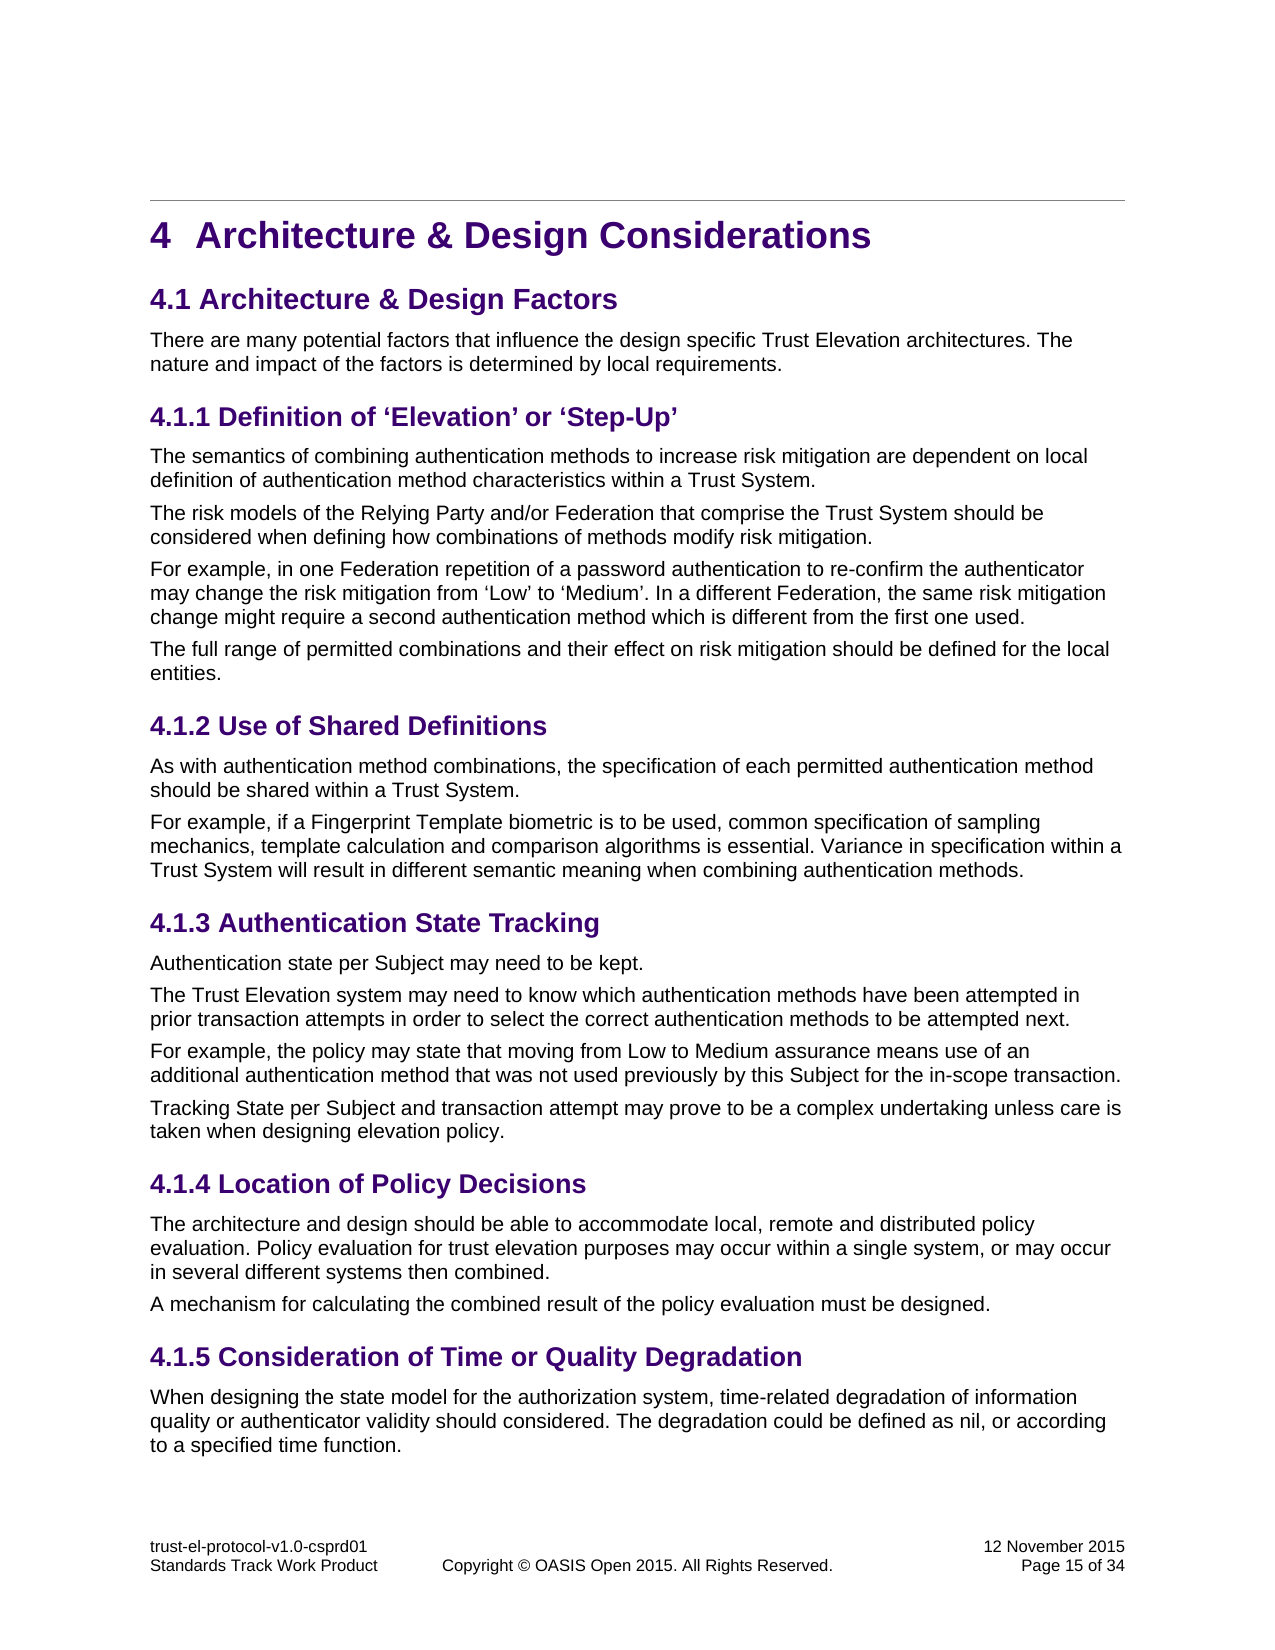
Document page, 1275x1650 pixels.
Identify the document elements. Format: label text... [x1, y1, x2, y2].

subtitle Architecture & Design Factors [150, 282, 1125, 315]
subtitle Consideration of Time or Quality Degradation [150, 1341, 1125, 1372]
text The architecture and design should be able to accommodate local, remote and distributed policy evaluation. Policy evaluation for trust elevation purposes may occur within a single system, or may occur in several different systems then combined. [150, 1212, 1125, 1284]
text Tracking State per Subject and transaction attempt may prove to be a complex undertaking unless care is taken when designing elevation policy. [150, 1095, 1125, 1143]
text For example, the policy may state that moving from Low to Medium assurance means use of an additional authentication method that was not used previously by this Subject for the in-scope transaction. [150, 1039, 1125, 1087]
subtitle Location of Policy Decisions [150, 1168, 1125, 1199]
text As with authentication method combinations, the specification of each permitted authentication method should be shared within a Trust System. [150, 754, 1125, 802]
text When designing the state model for the authorization system, time-related degradation of information quality or authenticator validity should considered. The degradation could be defined as nil, or according to a specified time function. [150, 1385, 1125, 1457]
text There are many potential factors that influence the design specific Trust Elevation architectures. The nature and impact of the factors is determined by local requirements. [150, 328, 1125, 376]
text The risk models of the Relying Party and/or Federation that comprise the Trust System should be considered when defining how combinations of methods modify risk mitigation. [150, 501, 1125, 548]
text For example, in one Federation repetition of a password authentication to re-confirm the authenticator may change the risk mitigation from ‘Low’ to ‘Medium’. In a different Federation, the same risk mitigation change might require a second authentication method which is different from the first one used. [150, 557, 1125, 629]
subtitle Architecture & Design Considerations [150, 201, 1125, 257]
text The Trust Elevation system may need to know which authentication methods have been attempted in prior transaction attempts in order to select the correct authentication methods to be attempted next. [150, 983, 1125, 1031]
subtitle Definition of ‘Elevation’ or ‘Step-Up’ [150, 401, 1125, 432]
text The full range of permitted combinations and their effect on risk mitigation should be defined for the local entities. [150, 637, 1125, 685]
subtitle Authentication State Tracking [150, 907, 1125, 938]
text For example, if a Fingerprint Template biometric is to be used, common specification of sampling mechanics, template calculation and comparison algorithms is essential. Variance in specification within a Trust System will result in different semantic meaning when combining authentication methods. [150, 810, 1125, 882]
subtitle Use of Shared Definitions [150, 710, 1125, 741]
text The semantics of combining authentication methods to increase risk mitigation are dependent on local definition of authentication method characteristics within a Trust System. [150, 444, 1125, 492]
text A mechanism for calculating the combined result of the policy evaluation must be designed. [150, 1292, 1125, 1316]
text Authentication state per Subject may need to be kept. [150, 951, 1125, 974]
